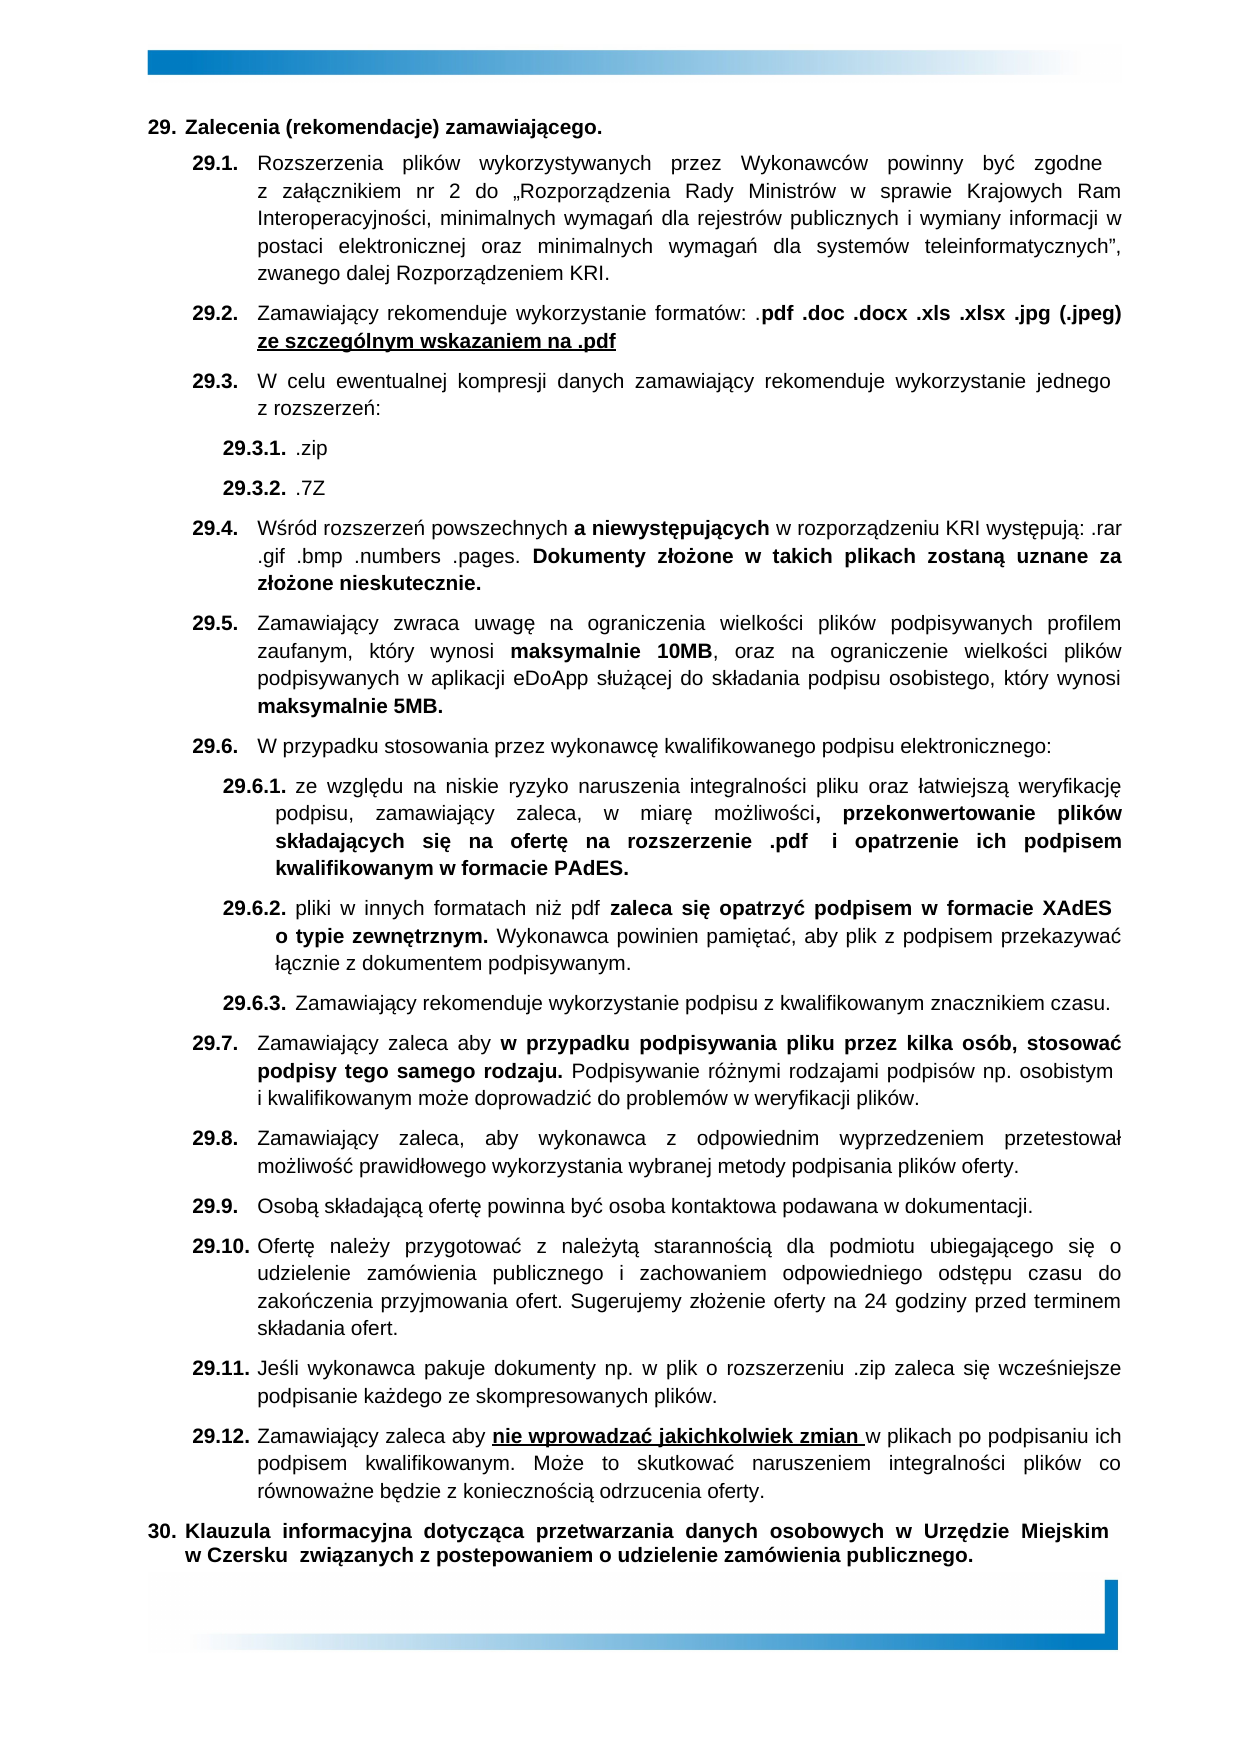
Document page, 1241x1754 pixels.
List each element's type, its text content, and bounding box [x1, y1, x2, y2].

list Klauzula informacyjna dotycząca przetwarzania danych osobowych w Urzędzie Miejskim w Czersku związanych z postepowaniem o udzielenie zamówienia publicznego. [148, 1518, 1122, 1566]
list ze względu na niskie ryzyko naruszenia integralności pliku oraz łatwiejszą weryfikację podpisu, zamawiający zaleca, w miarę możliwości, przekonwertowanie plików składających się na ofertę na rozszerzenie .pdf i opatrzenie ich podpisem kwalifikowanym w formacie PAdES. [223, 773, 1122, 880]
list Ofertę należy przygotować z należytą starannością dla podmiotu ubiegającego się o udzielenie zamówienia publicznego i zachowaniem odpowiedniego odstępu czasu do zakończenia przyjmowania ofert. Sugerujemy złożenie oferty na 24 godziny przed terminem składania ofert. [192, 1233, 1122, 1340]
list Zalecenia (rekomendacje) zamawiającego. [148, 114, 1122, 138]
picture [147, 44, 1123, 83]
list Jeśli wykonawca pakuje dokumenty np. w plik o rozszerzeniu .zip zaleca się wcześniejsze podpisanie każdego ze skompresowanych plików. [192, 1356, 1122, 1407]
list Zamawiający rekomenduje wykorzystanie formatów: .pdf .doc .docx .xls .xlsx .jpg (.jpeg) ze szczególnym wskazaniem na .pdf [192, 301, 1122, 352]
picture [147, 1572, 1123, 1653]
list Zamawiający zaleca aby w przypadku podpisywania pliku przez kilka osób, stosować podpisy tego samego rodzaju. Podpisywanie różnymi rodzajami podpisów np. osobistym i kwalifikowanym może doprowadzić do problemów w weryfikacji plików. [192, 1031, 1122, 1110]
list Zamawiający zaleca, aby wykonawca z odpowiednim wyprzedzeniem przetestował możliwość prawidłowego wykorzystania wybranej metody podpisania plików oferty. [192, 1126, 1122, 1177]
list W przypadku stosowania przez wykonawcę kwalifikowanego podpisu elektronicznego: [192, 733, 1122, 757]
list Osobą składającą ofertę powinna być osoba kontaktowa podawana w dokumentacji. [192, 1193, 1122, 1217]
list Zamawiający zaleca aby nie wprowadzać jakichkolwiek zmian w plikach po podpisaniu ich podpisem kwalifikowanym. Może to skutkować naruszeniem integralności plików co równoważne będzie z koniecznością odrzucenia oferty. [192, 1423, 1122, 1502]
list pliki w innych formatach niż pdf zaleca się opatrzyć podpisem w formacie XAdES o typie zewnętrznym. Wykonawca powinien pamiętać, aby plik z podpisem przekazywać łącznie z dokumentem podpisywanym. [223, 896, 1122, 975]
list .zip [223, 436, 1122, 460]
list Zamawiający zwraca uwagę na ograniczenia wielkości plików podpisywanych profilem zaufanym, który wynosi maksymalnie 10MB, oraz na ograniczenie wielkości plików podpisywanych w aplikacji eDoApp służącej do składania podpisu osobistego, który wynosi maksymalnie 5MB. [192, 611, 1122, 717]
list .7Z [223, 476, 1122, 500]
list W celu ewentualnej kompresji danych zamawiający rekomenduje wykorzystanie jednego z rozszerzeń: [192, 368, 1122, 420]
list Wśród rozszerzeń powszechnych a niewystępujących w rozporządzeniu KRI występują: .rar .gif .bmp .numbers .pages. Dokumenty złożone w takich plikach zostaną uznane za złożone nieskutecznie. [192, 516, 1122, 595]
list Rozszerzenia plików wykorzystywanych przez Wykonawców powinny być zgodne z załącznikiem nr 2 do „Rozporządzenia Rady Ministrów w sprawie Krajowych Ram Interoperacyjności, minimalnych wymagań dla rejestrów publicznych i wymiany informacji w postaci elektronicznej oraz minimalnych wymagań dla systemów teleinformatycznych”, zwanego dalej Rozporządzeniem KRI. [192, 151, 1122, 285]
list Zamawiający rekomenduje wykorzystanie podpisu z kwalifikowanym znacznikiem czasu. [223, 991, 1122, 1015]
